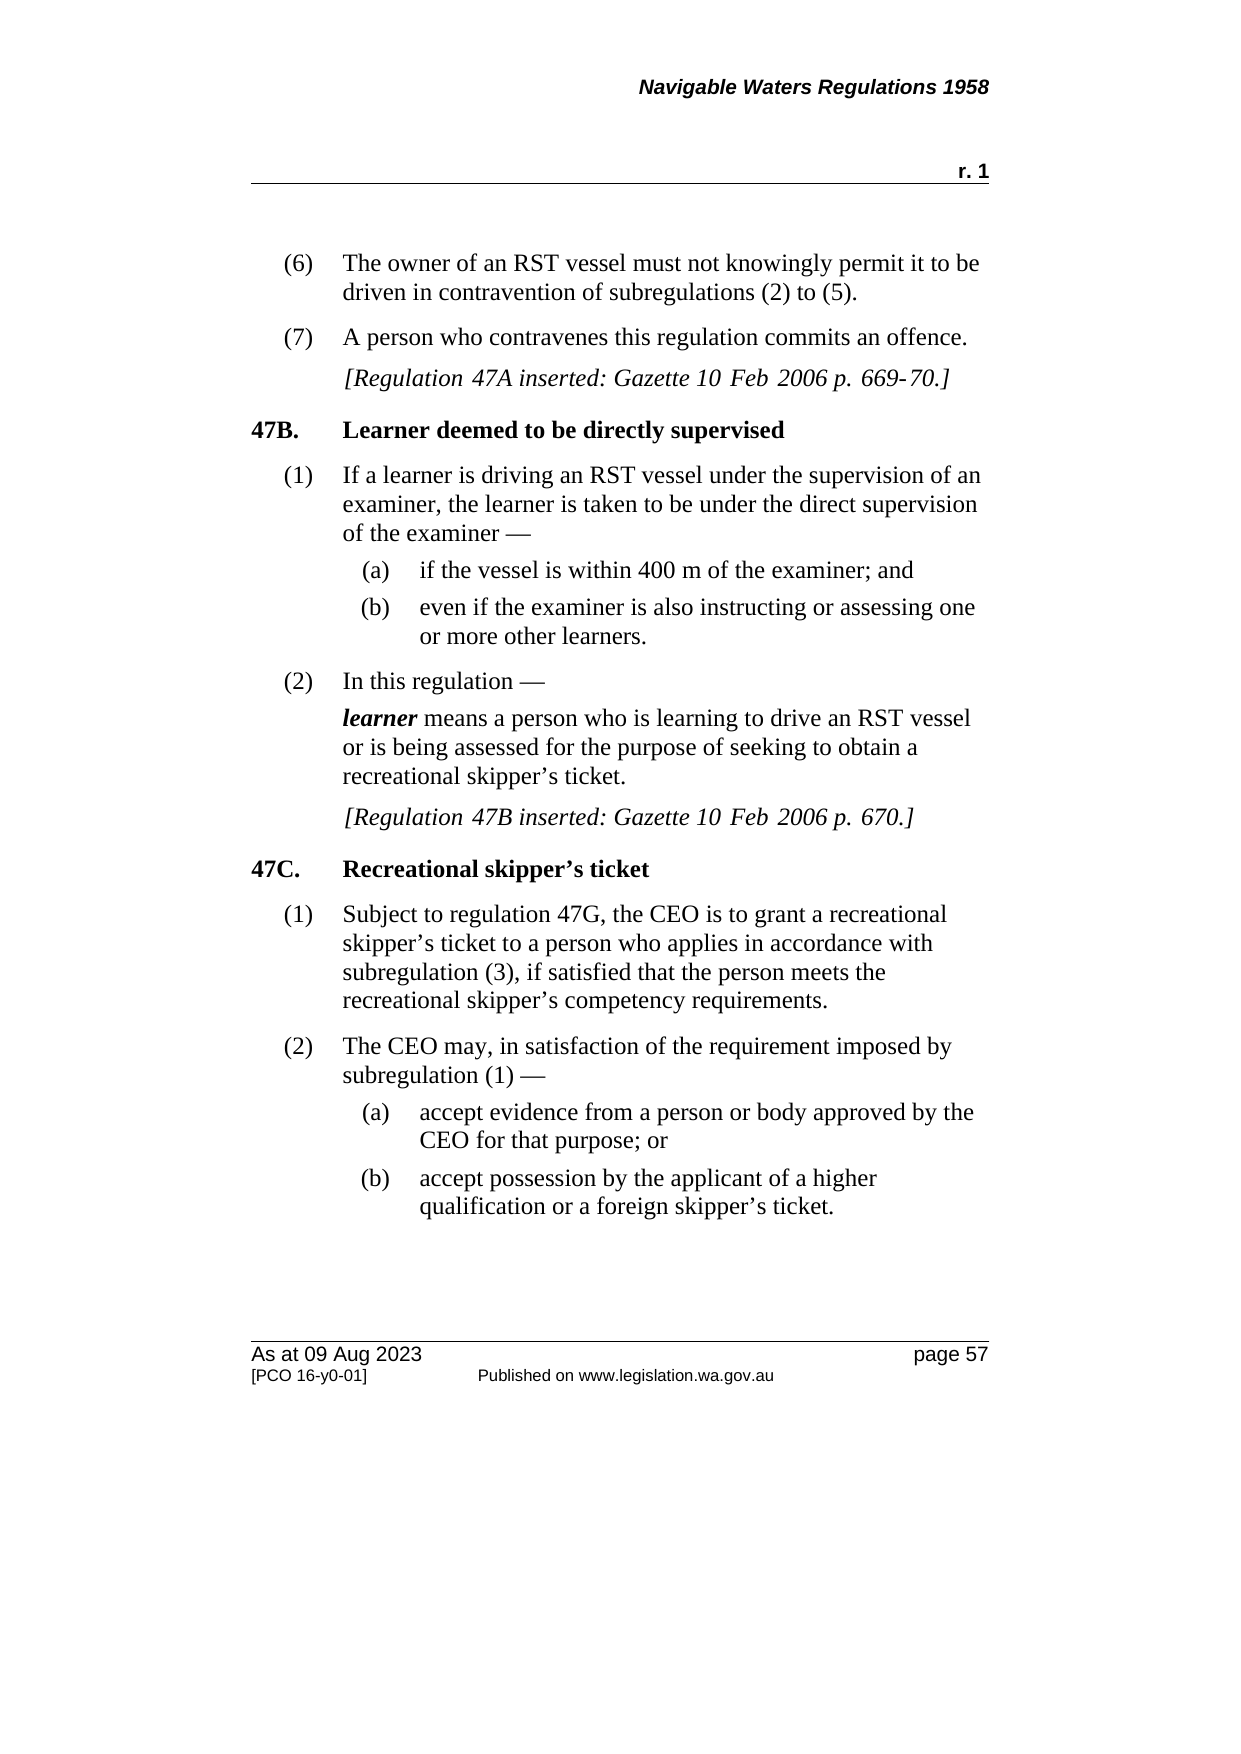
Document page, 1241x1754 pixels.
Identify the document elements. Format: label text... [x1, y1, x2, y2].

text (a) if the vessel is within 400 m of the examiner; and [251, 555, 989, 584]
text (1) If a learner is driving an RST vessel under the supervision of an examiner, the learner is taken to be under the direct supervision of the examiner — [251, 461, 989, 547]
text (6) The owner of an RST vessel must not knowingly permit it to be driven in contravention of subregulations (2) to (5). [251, 248, 989, 306]
text [Regulation 47A inserted: Gazette 10 Feb 2006 p. 669-70.] [251, 363, 989, 392]
text (2) The CEO may, in satisfaction of the requirement imposed by subregulation (1) — [251, 1031, 989, 1088]
text (b) even if the examiner is also instructing or assessing one or more other learners. [251, 592, 989, 650]
subtitle 47B. Learner deemed to be directly supervised [251, 415, 989, 444]
text (1) Subject to regulation 47G, the CEO is to grant a recreational skipper’s ticket to a person who applies in accordance with subregulation (3), if satisfied that the person meets the recreational skipper’s competency requirements. [251, 899, 989, 1014]
text (b) accept possession by the applicant of a higher qualification or a foreign skipper’s ticket. [251, 1163, 989, 1220]
text (a) accept evidence from a person or body approved by the CEO for that purpose; or [251, 1097, 989, 1154]
text [Regulation 47B inserted: Gazette 10 Feb 2006 p. 670.] [251, 802, 989, 831]
text (2) In this regulation — [251, 666, 989, 695]
subtitle 47C. Recreational skipper’s ticket [251, 854, 989, 883]
text (7) A person who contravenes this regulation commits an offence. [251, 322, 989, 351]
text learner means a person who is learning to drive an RST vessel or is being assessed for the purpose of seeking to obtain a recreational skipper’s ticket. [251, 703, 989, 790]
